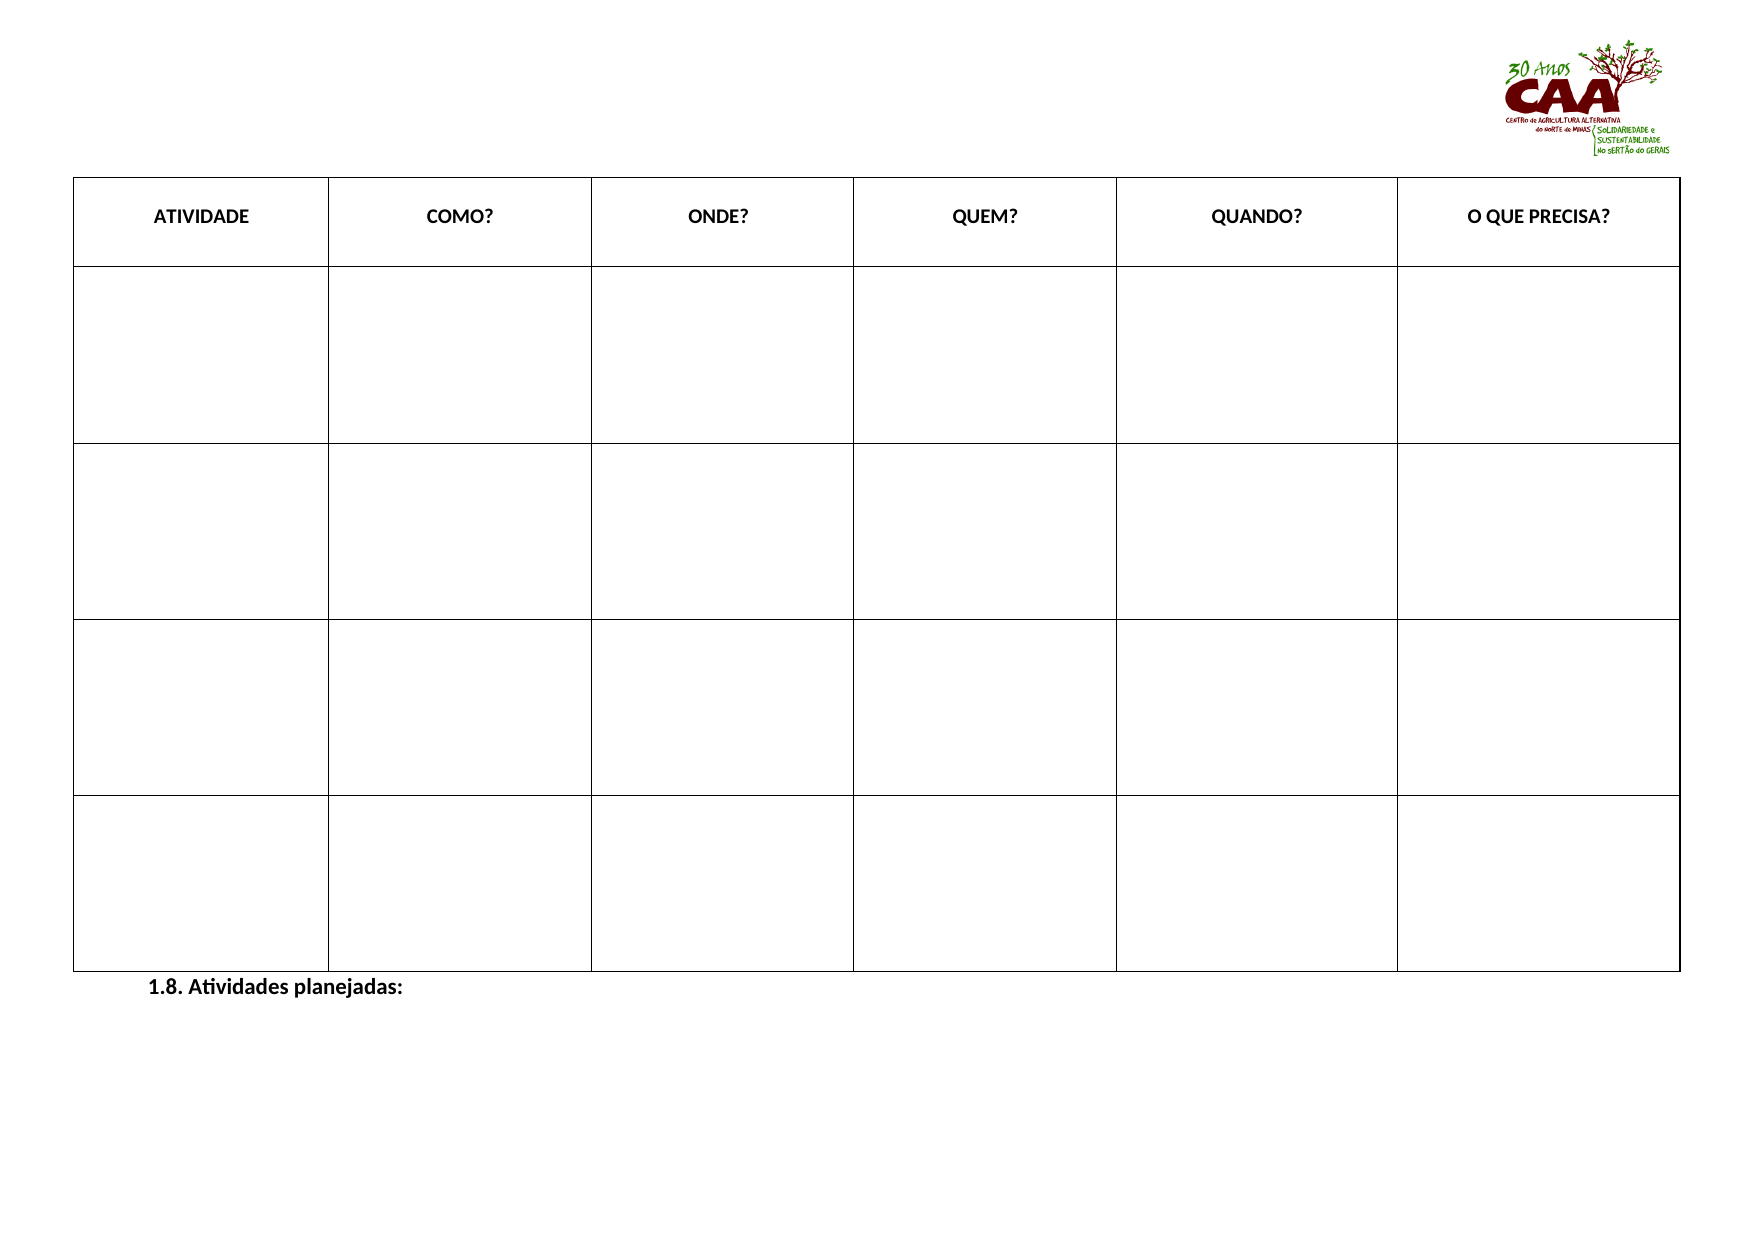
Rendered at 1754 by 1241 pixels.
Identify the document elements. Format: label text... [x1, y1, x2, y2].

table_cell [854, 796, 1116, 971]
table_cell [1117, 796, 1397, 971]
table_header ATIVIDADE [74, 178, 328, 266]
table_cell [329, 796, 591, 971]
table_header ONDE? [592, 178, 853, 266]
table_cell [592, 620, 853, 795]
table_cell [329, 620, 591, 795]
table_cell [592, 267, 853, 442]
table_header O QUE PRECISA? [1398, 178, 1679, 266]
table_cell [854, 267, 1116, 442]
table_cell [592, 796, 853, 971]
table_cell [1117, 444, 1397, 619]
subtitle 1.8. Atividades planejadas: [148, 972, 1606, 1000]
table_cell [74, 444, 328, 619]
table_cell [592, 444, 853, 619]
table_cell [329, 267, 591, 442]
table_cell [1117, 620, 1397, 795]
table_cell [1398, 796, 1679, 971]
picture [1505, 39, 1670, 156]
table_cell [854, 444, 1116, 619]
table_cell [1117, 267, 1397, 442]
table_cell [74, 620, 328, 795]
table_cell [1398, 267, 1679, 442]
table_cell [329, 444, 591, 619]
table_cell [74, 267, 328, 442]
table_cell [1398, 444, 1679, 619]
table_cell [74, 796, 328, 971]
table_header QUANDO? [1117, 178, 1397, 266]
table_cell [854, 620, 1116, 795]
table_header COMO? [329, 178, 591, 266]
table_header QUEM? [854, 178, 1116, 266]
table_cell [1398, 620, 1679, 795]
